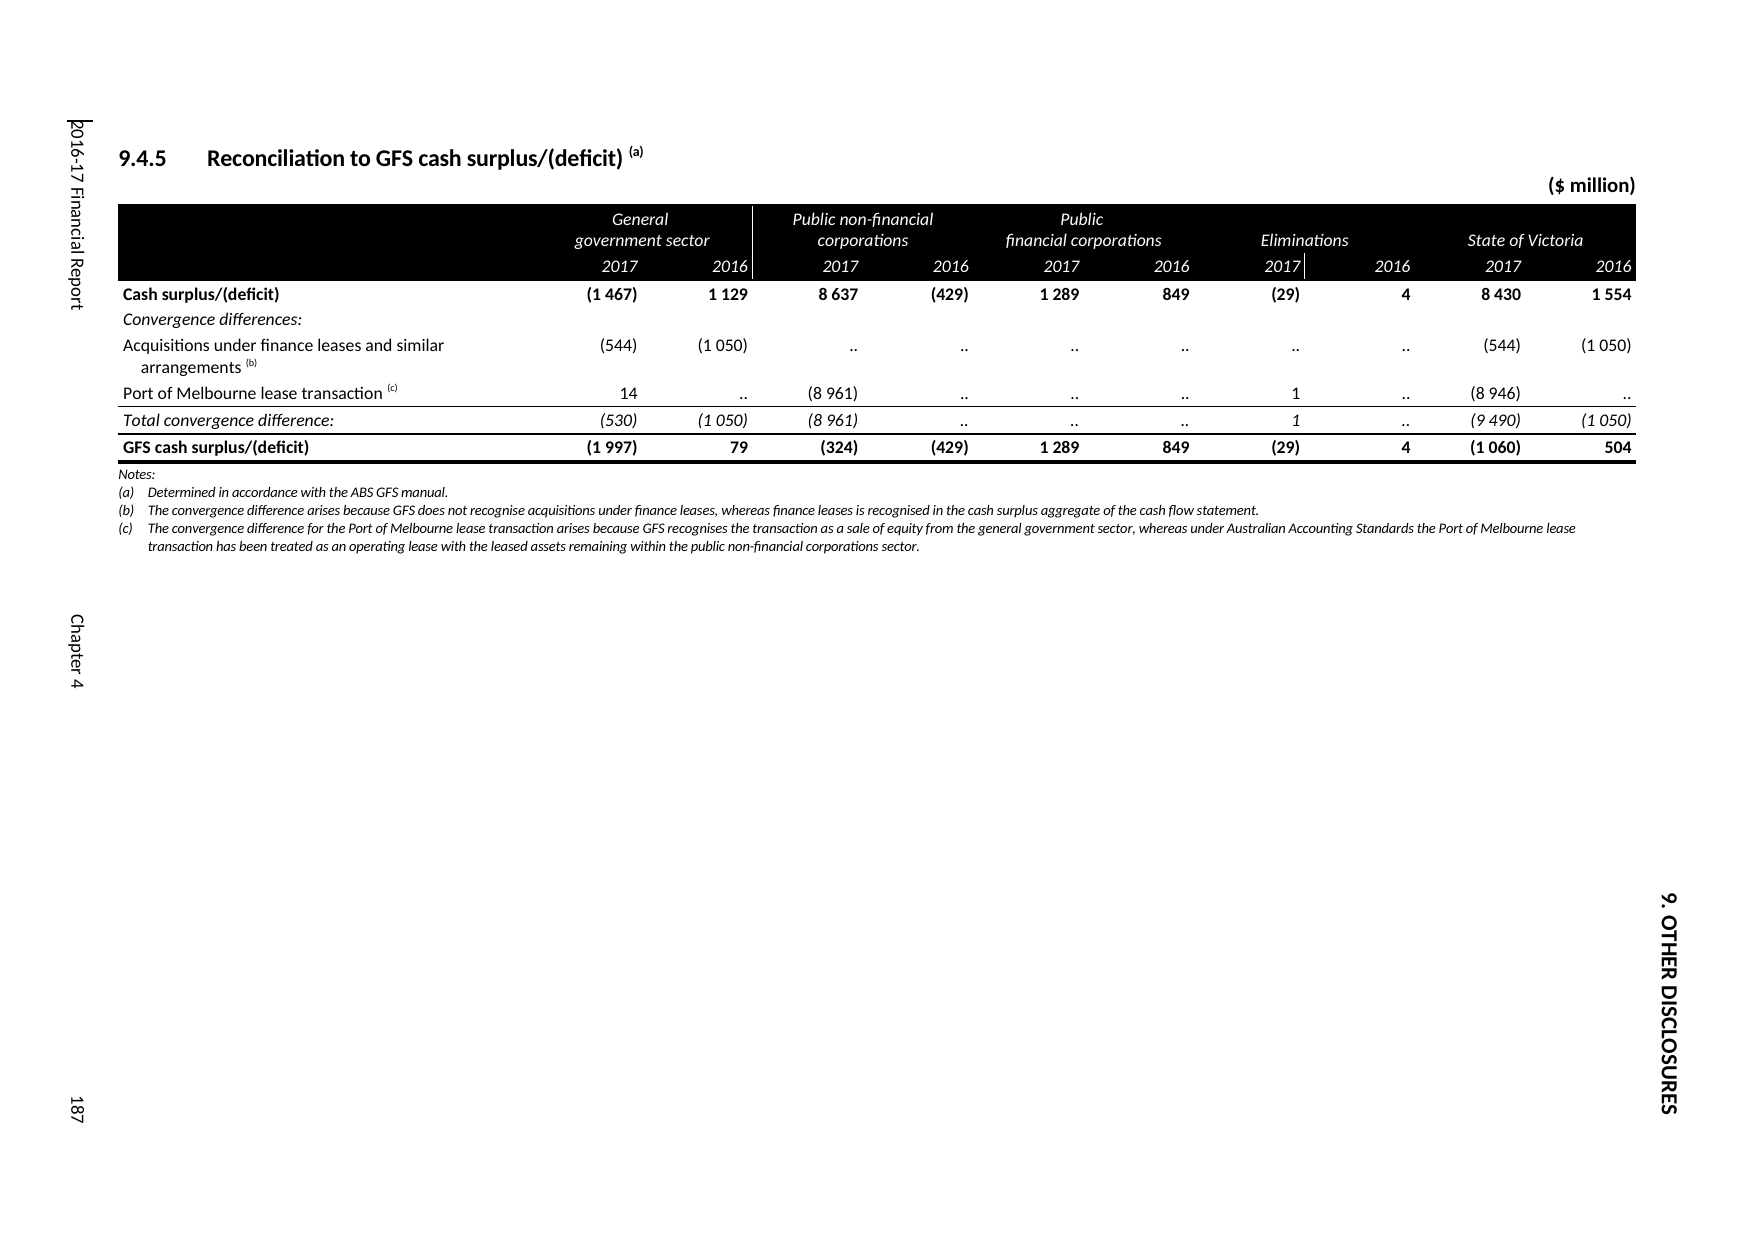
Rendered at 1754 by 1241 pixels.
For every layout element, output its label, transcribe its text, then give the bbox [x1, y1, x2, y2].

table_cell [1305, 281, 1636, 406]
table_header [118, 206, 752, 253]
text (c) The convergence difference for the Port of Melbourne lease transaction arises because GFS recognises the transaction as a sale of equity from the general government sector, whereas under Australian Accounting Standards the Port of Melbourne lease transaction has been treated as an operating lease with the leased assets remaining within the public non-financial corporations sector. [118, 519, 1636, 554]
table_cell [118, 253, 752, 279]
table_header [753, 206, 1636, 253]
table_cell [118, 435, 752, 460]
text Notes: [118, 466, 1636, 483]
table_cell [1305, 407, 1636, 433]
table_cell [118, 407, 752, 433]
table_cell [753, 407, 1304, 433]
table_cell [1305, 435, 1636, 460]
text (a) Determined in accordance with the ABS GFS manual. [118, 483, 1636, 501]
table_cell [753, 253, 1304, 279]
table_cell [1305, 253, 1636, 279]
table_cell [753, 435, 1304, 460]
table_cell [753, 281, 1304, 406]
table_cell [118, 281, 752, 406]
text (b) The convergence difference arises because GFS does not recognise acquisitions under finance leases, whereas finance leases is recognised in the cash surplus aggregate of the cash flow statement. [118, 501, 1636, 519]
text ($ million) [118, 172, 1636, 198]
subtitle Reconciliation to GFS cash surplus/(deficit) (a) [118, 143, 1636, 172]
